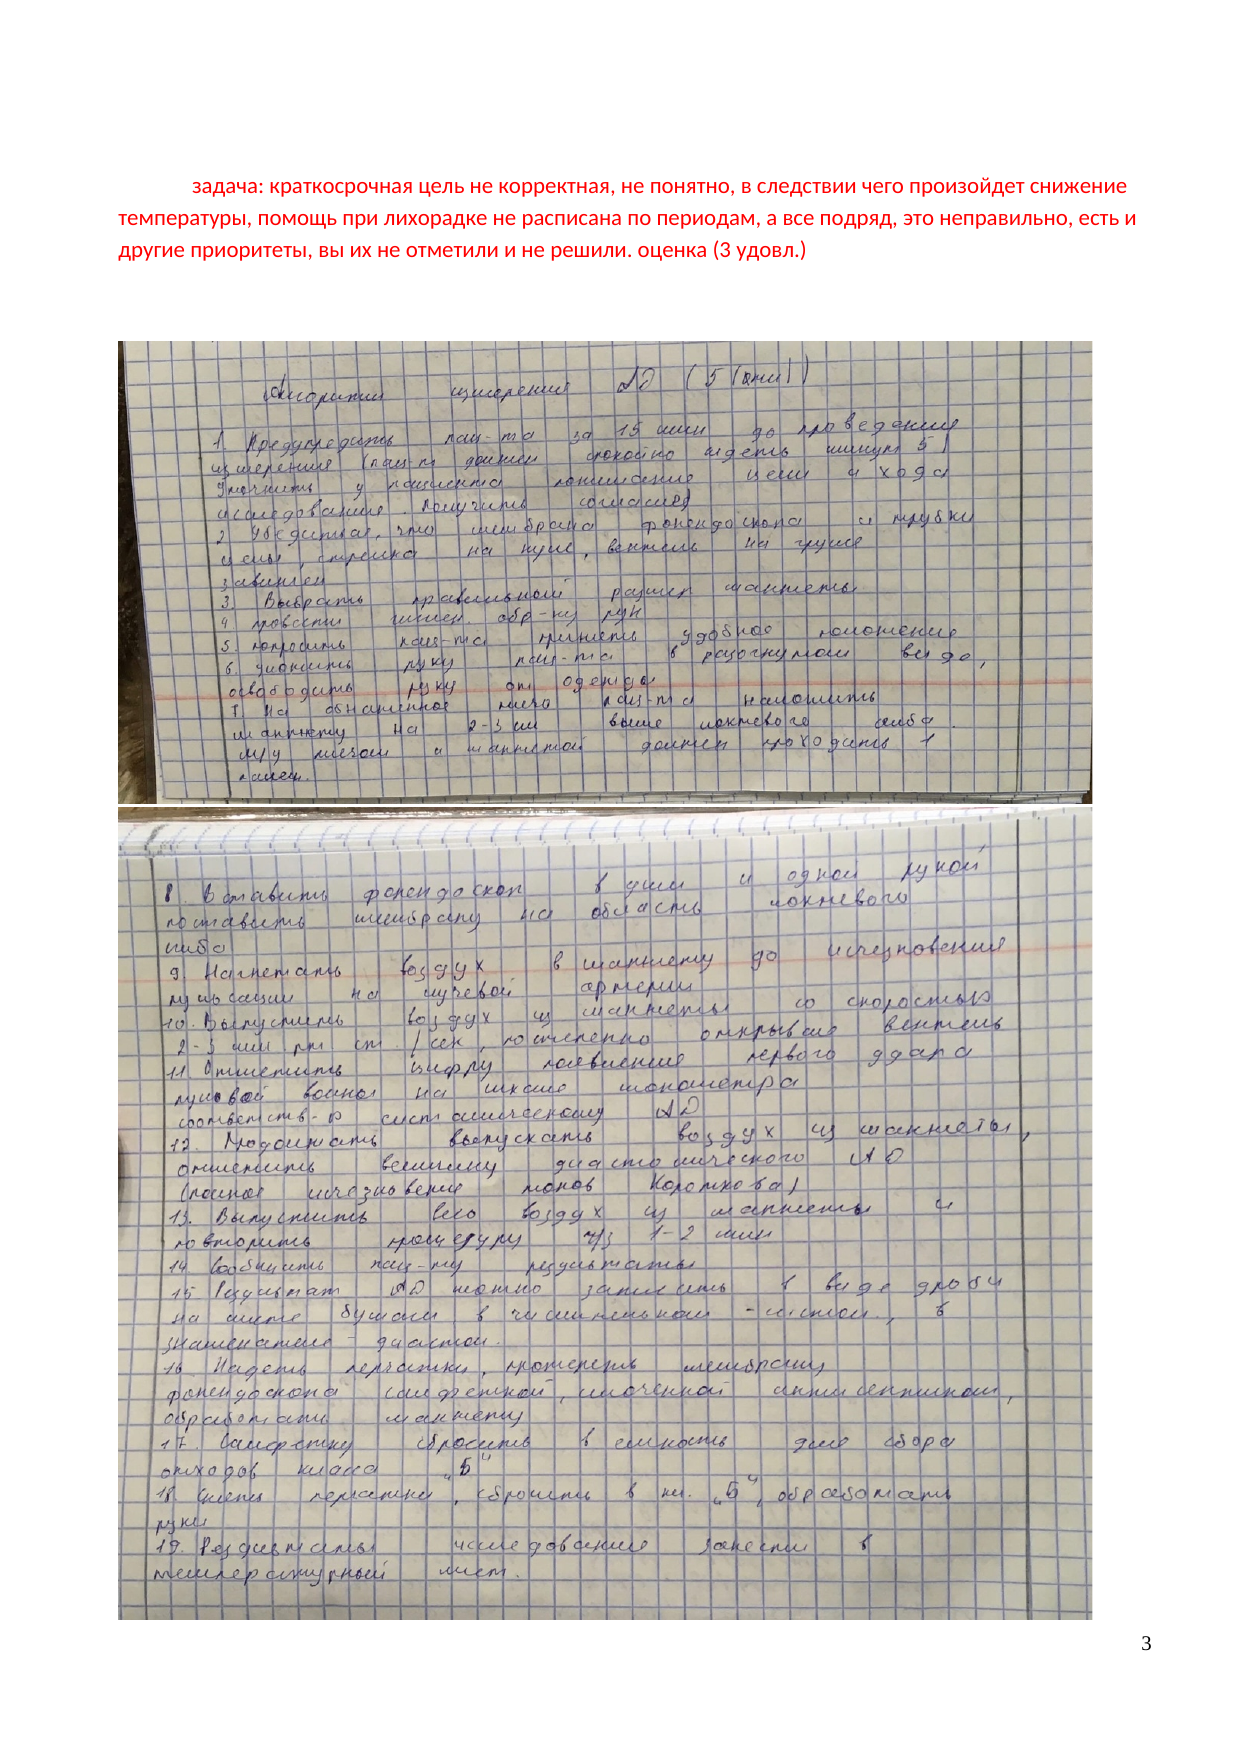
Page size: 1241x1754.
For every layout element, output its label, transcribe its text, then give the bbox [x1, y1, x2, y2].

picture [118, 341, 1093, 804]
picture [118, 807, 1093, 1620]
text задача: краткосрочная цель не корректная, не понятно, в следствии чего произойдет снижение температуры, помощь при лихорадке не расписана по периодам, а все подряд, это неправильно, есть и другие приоритеты, вы их не отметили и не решили. оценка (3 удовл.) [118, 171, 1152, 263]
